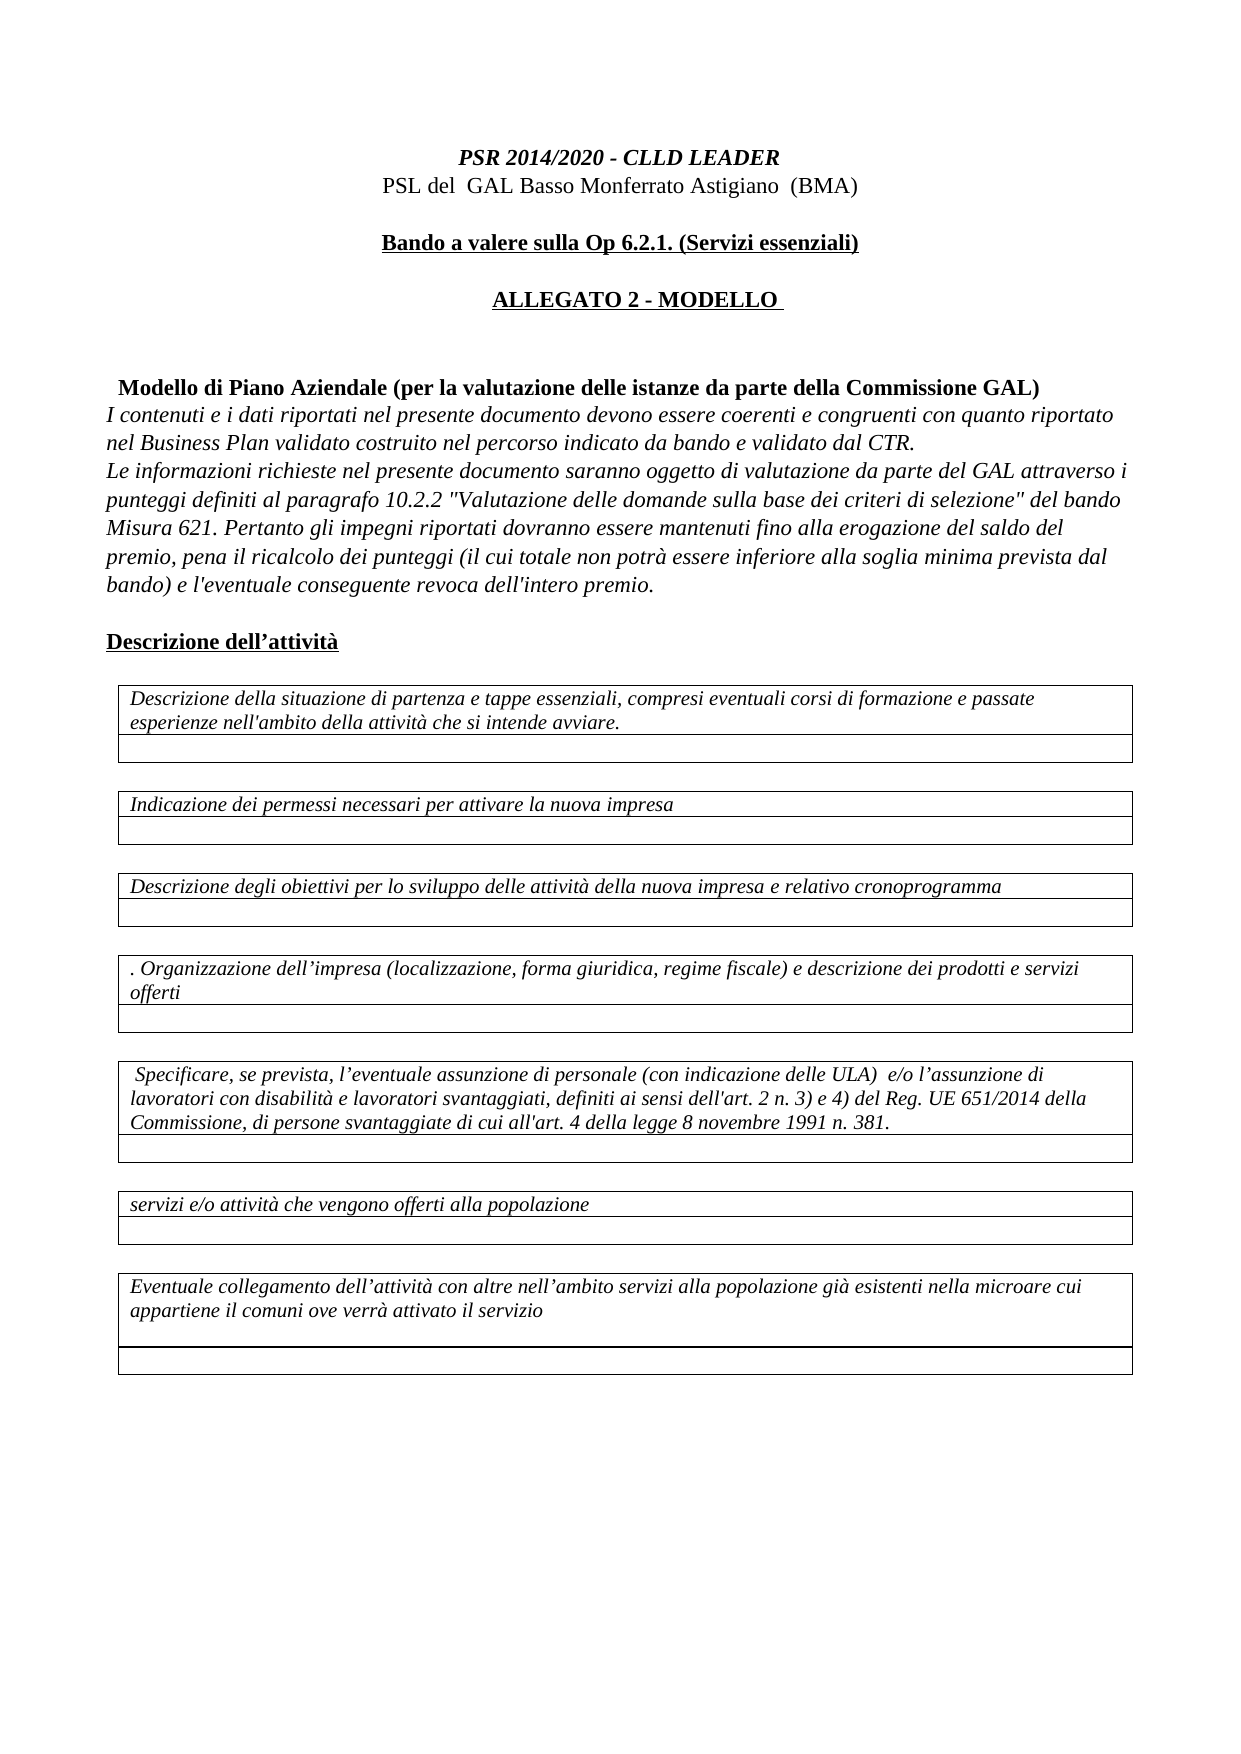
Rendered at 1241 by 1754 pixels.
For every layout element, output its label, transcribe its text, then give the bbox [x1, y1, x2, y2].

table_header servizi e/o attività che vengono offerti alla popolazione [119, 1192, 1132, 1216]
table_cell [119, 1005, 1132, 1032]
table_cell [119, 899, 1132, 926]
table_cell [119, 735, 1132, 762]
table_cell [119, 1217, 1132, 1244]
table_header Descrizione della situazione di partenza e tappe essenziali, compresi eventuali corsi di formazione e passate esperienze nell'ambito della attività che si intende avviare. [119, 686, 1132, 734]
table_header Descrizione degli obiettivi per lo sviluppo delle attività della nuova impresa e relativo cronoprogramma [119, 874, 1132, 898]
text Bando a valere sulla Op 6.2.1. (Servizi essenziali) [106, 229, 1134, 255]
text PSR 2014/2020 - CLLD LEADER [106, 144, 1134, 170]
table_cell [119, 817, 1132, 843]
text Modello di Piano Aziendale (per la valutazione delle istanze da parte della Commissione GAL) [118, 374, 1124, 401]
text Le informazioni richieste nel presente documento saranno oggetto di valutazione da parte del GAL attraverso i punteggi definiti al paragrafo 10.2.2 "Valutazione delle domande sulla base dei criteri di selezione" del bando Misura 621. Pertanto gli impegni riportati dovranno essere mantenuti fino alla erogazione del saldo del premio, pena il ricalcolo dei punteggi (il cui totale non potrà essere inferiore alla soglia minima prevista dal bando) e l'eventuale conseguente revoca dell'intero premio. [106, 457, 1134, 598]
text I contenuti e i dati riportati nel presente documento devono essere coerenti e congruenti con quanto riportato nel Business Plan validato costruito nel percorso indicato da bando e validato dal CTR. [106, 401, 1134, 455]
table_cell [119, 1135, 1132, 1162]
table_header Eventuale collegamento dell’attività con altre nell’ambito servizi alla popolazione già esistenti nella microare cui appartiene il comuni ove verrà attivato il servizio [119, 1274, 1132, 1346]
table_header Specificare, se prevista, l’eventuale assunzione di personale (con indicazione delle ULA) e/o l’assunzione di lavoratori con disabilità e lavoratori svantaggiati, definiti ai sensi dell'art. 2 n. 3) e 4) del Reg. UE 651/2014 della Commissione, di persone svantaggiate di cui all'art. 4 della legge 8 novembre 1991 n. 381. [119, 1062, 1132, 1134]
text Descrizione dell’attività [106, 628, 1134, 654]
table_header Indicazione dei permessi necessari per attivare la nuova impresa [119, 792, 1132, 816]
table_header . Organizzazione dell’impresa (localizzazione, forma giuridica, regime fiscale) e descrizione dei prodotti e servizi offerti [119, 956, 1132, 1004]
text PSL del GAL Basso Monferrato Astigiano (BMA) [106, 172, 1134, 198]
table_cell [119, 1348, 1132, 1374]
text ALLEGATO 2 - MODELLO [136, 286, 1134, 312]
